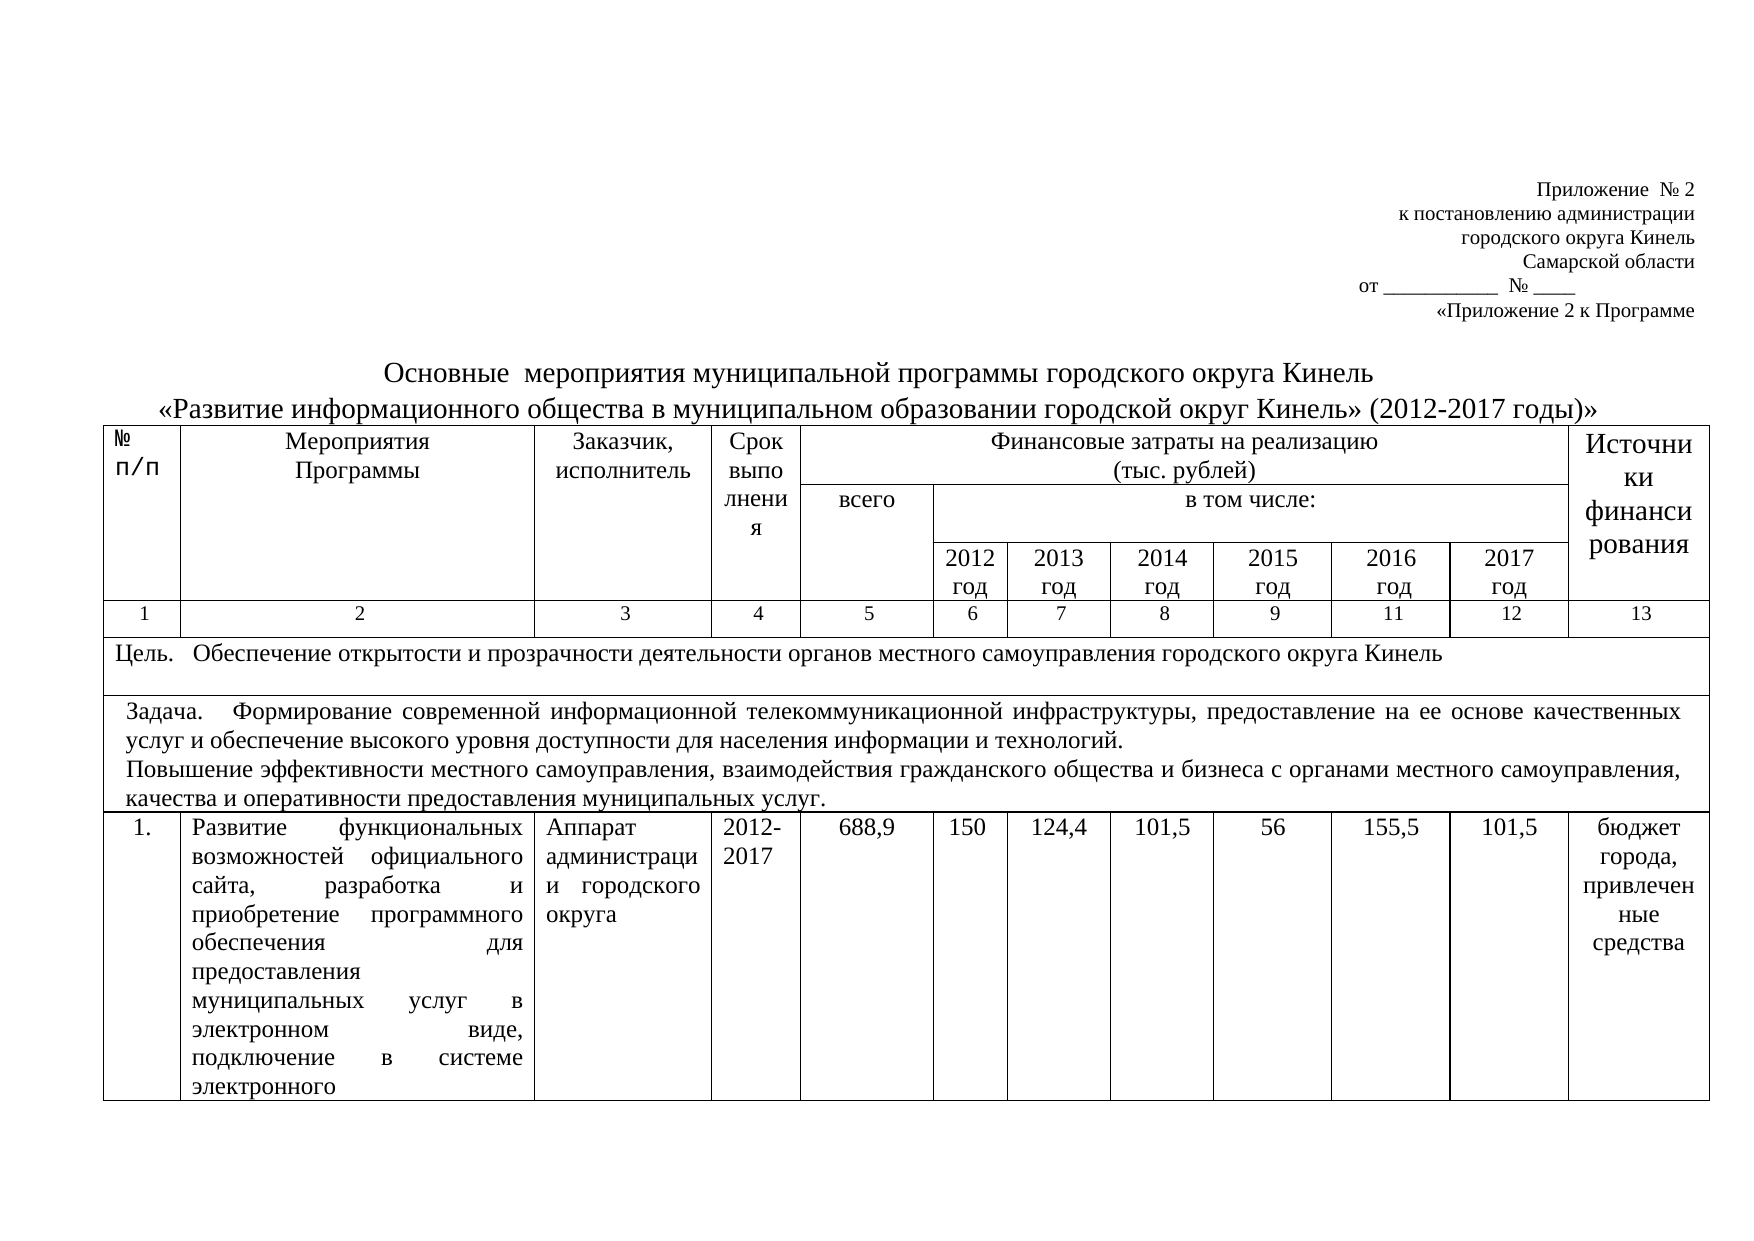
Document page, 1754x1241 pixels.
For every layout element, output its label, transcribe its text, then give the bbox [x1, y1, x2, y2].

table_cell Цель. Обеспечение открытости и прозрачности деятельности органов местного самоуправления городского округа Кинель [104, 638, 1709, 695]
table_cell 101,5 [1451, 813, 1568, 1100]
table_cell 12 [1451, 601, 1568, 637]
table_header Срок выполнения [712, 426, 800, 600]
table_cell 2012 год [934, 543, 1007, 600]
table_cell 9 [1214, 601, 1331, 637]
table_header № п/п [104, 426, 180, 600]
text Приложение № 2 [59, 177, 1695, 201]
table_cell всего [801, 485, 933, 600]
table_cell 2014 год [1111, 543, 1213, 600]
table_cell Задача. Формирование современной информационной телекоммуникационной инфраструктуры, предоставление на ее основе качественных услуг и обеспечение высокого уровня доступности для населения информации и технологий. Повышение эффективности местного самоуправления, взаимодействия гражданского общества и бизнеса с органами местного самоуправления, качества и оперативности предоставления муниципальных услуг. [104, 696, 1709, 811]
table_cell 2 [181, 601, 534, 637]
text городского округа Кинель [59, 225, 1695, 249]
table_cell 2013 год [1008, 543, 1110, 600]
table_cell 2012- 2017 [712, 813, 800, 1100]
table_cell 8 [1111, 601, 1213, 637]
table_header Мероприятия Программы [181, 426, 534, 600]
table_cell 1. [104, 813, 180, 1100]
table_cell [181, 813, 534, 1100]
text Основные мероприятия муниципальной программы городского округа Кинель [59, 355, 1698, 389]
table_cell 124,4 [1008, 813, 1110, 1100]
table_cell 11 [1332, 601, 1449, 637]
table_cell 13 [1569, 601, 1709, 637]
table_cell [535, 813, 711, 1100]
table_cell 1 [104, 601, 180, 637]
text Самарской области [59, 249, 1695, 273]
table_cell 6 [934, 601, 1007, 637]
table_cell 150 [934, 813, 1007, 1100]
table_header Заказчик, исполнитель [535, 426, 711, 600]
text «Развитие информационного общества в муниципальном образовании городской округ Кинель» (2012-2017 годы)» [59, 391, 1698, 425]
table_cell 56 [1214, 813, 1331, 1100]
text к постановлению администрации [59, 201, 1695, 225]
table_cell 155,5 [1332, 813, 1449, 1100]
table_cell 5 [801, 601, 933, 637]
text «Приложение 2 к Программе [59, 297, 1695, 322]
table_cell 2016 год [1332, 543, 1449, 600]
table_cell в том числе: [934, 485, 1568, 542]
table_cell 101,5 [1111, 813, 1213, 1100]
table_header Источники финансирования [1569, 426, 1709, 600]
text от ___________ № ____ [1165, 273, 1695, 297]
table_cell 7 [1008, 601, 1110, 637]
table_header Финансовые затраты на реализацию (тыс. рублей) [801, 426, 1568, 483]
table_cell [1569, 813, 1709, 1100]
table_cell 2017 год [1451, 543, 1568, 600]
table_cell 4 [712, 601, 800, 637]
table_cell 688,9 [801, 813, 933, 1100]
table_cell 3 [535, 601, 711, 637]
table_cell 2015 год [1214, 543, 1331, 600]
